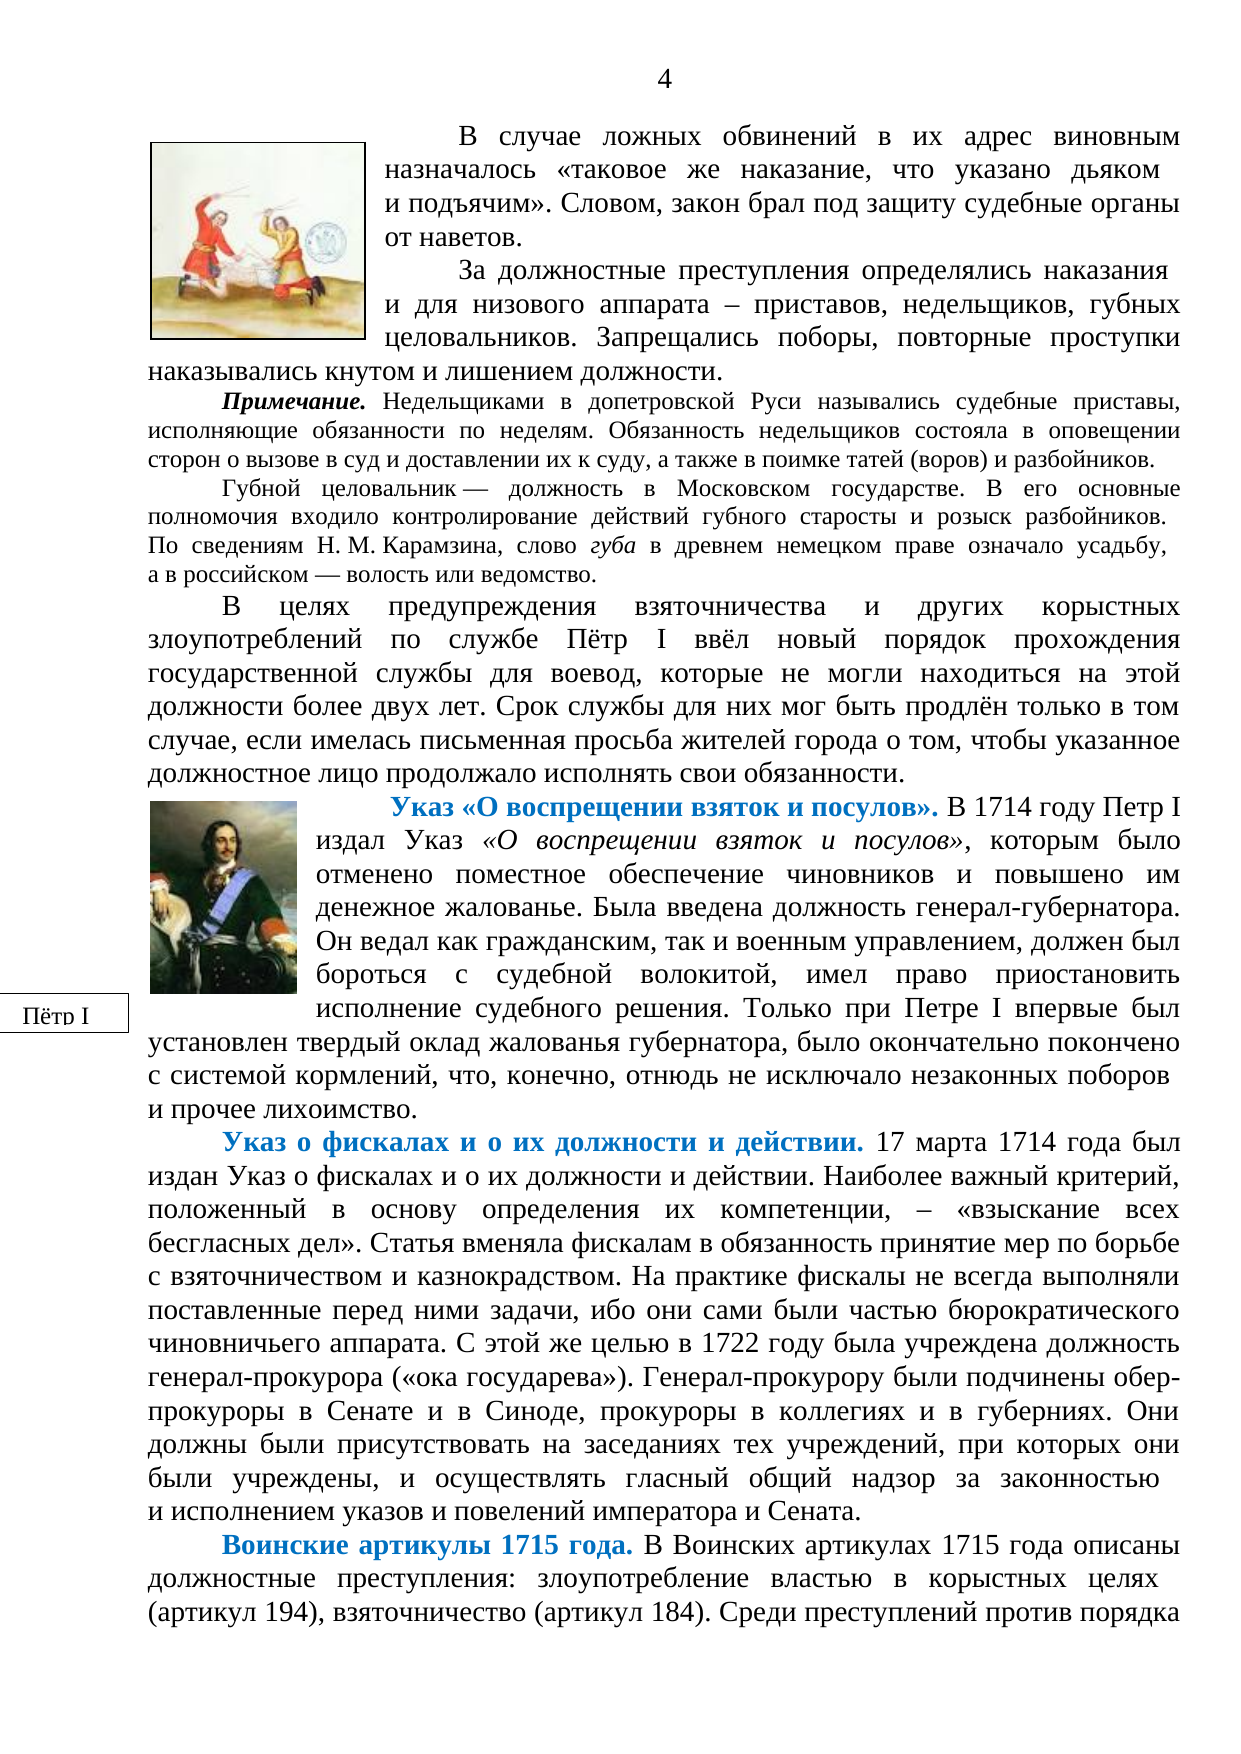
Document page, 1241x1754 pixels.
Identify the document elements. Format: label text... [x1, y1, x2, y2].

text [148, 1527, 1181, 1627]
picture [152, 143, 364, 338]
text За должностные преступления определялись наказания и для низового аппарата – приставов, недельщиков, губных целовальников. Запрещались поборы, повторные проступки наказывались кнутом и лишением должности. [148, 252, 1181, 386]
text В случае ложных обвинений в их адрес виновным назначалось «таковое же наказание, что указано дьяком и подъячим». Словом, закон брал под защиту судебные органы от наветов. [148, 118, 1181, 252]
text Указ «О воспрещении взяток и посулов». В 1714 году Петр I издал Указ «О воспрещении взяток и посулов», которым было отменено поместное обеспечение чиновников и повышено им денежное жалованье. Была введена должность генерал-губернатора. Он ведал как гражданским, так и военным управлением, должен был бороться с судебной волокитой, имел право приостановить исполнение судебного решения. Только при Петре I впервые был установлен твердый оклад жалованья губернатора, было окончательно покончено с системой кормлений, что, конечно, отнюдь не исключало незаконных поборов и прочее лихоимство. [148, 789, 1181, 1124]
text Указ о фискалах и о их должности и действии. 17 марта 1714 года был издан Указ о фискалах и о их должности и действии. Наиболее важный критерий, положенный в основу определения их компетенции, – «взыскание всех бесгласных дел». Статья вменяла фискалам в обязанность принятие мер по борьбе с взяточничеством и казнокрадством. На практике фискалы не всегда выполняли поставленные перед ними задачи, ибо они сами были частью бюрократического чиновничьего аппарата. С этой же целью в 1722 году была учреждена должность генерал-прокурора («ока государева»). Генерал-прокурору были подчинены обер-прокуроры в Сенате и в Синоде, прокуроры в коллегиях и в губерниях. Они должны были присутствовать на заседаниях тех учреждений, при которых они были учреждены, и осуществлять гласный общий надзор за законностью и исполнением указов и повелений императора и Сената. [148, 1124, 1181, 1527]
text Губной целовальник — должность в Московском государстве. В его основные полномочия входило контролирование действий губного старосты и розыск разбойников. По сведениям Н. М. Карамзина, слово губа в древнем немецком праве означало усадьбу, а в российском — волость или ведомство. [148, 473, 1181, 588]
text Примечание. Недельщиками в допетровской Руси назывались судебные приставы, исполняющие обязанности по неделям. Обязанность недельщиков состояла в оповещении сторон о вызове в суд и доставлении их к суду, а также в поимке татей (воров) и разбойников. [148, 386, 1181, 473]
picture [150, 801, 297, 994]
text В целях предупреждения взяточничества и других корыстных злоупотреблений по службе Пётр I ввёл новый порядок прохождения государственной службы для воевод, которые не могли находиться на этой должности более двух лет. Срок службы для них мог быть продлён только в том случае, если имелась письменная просьба жителей города о том, чтобы указанное должностное лицо продолжало исполнять свои обязанности. [148, 588, 1181, 789]
